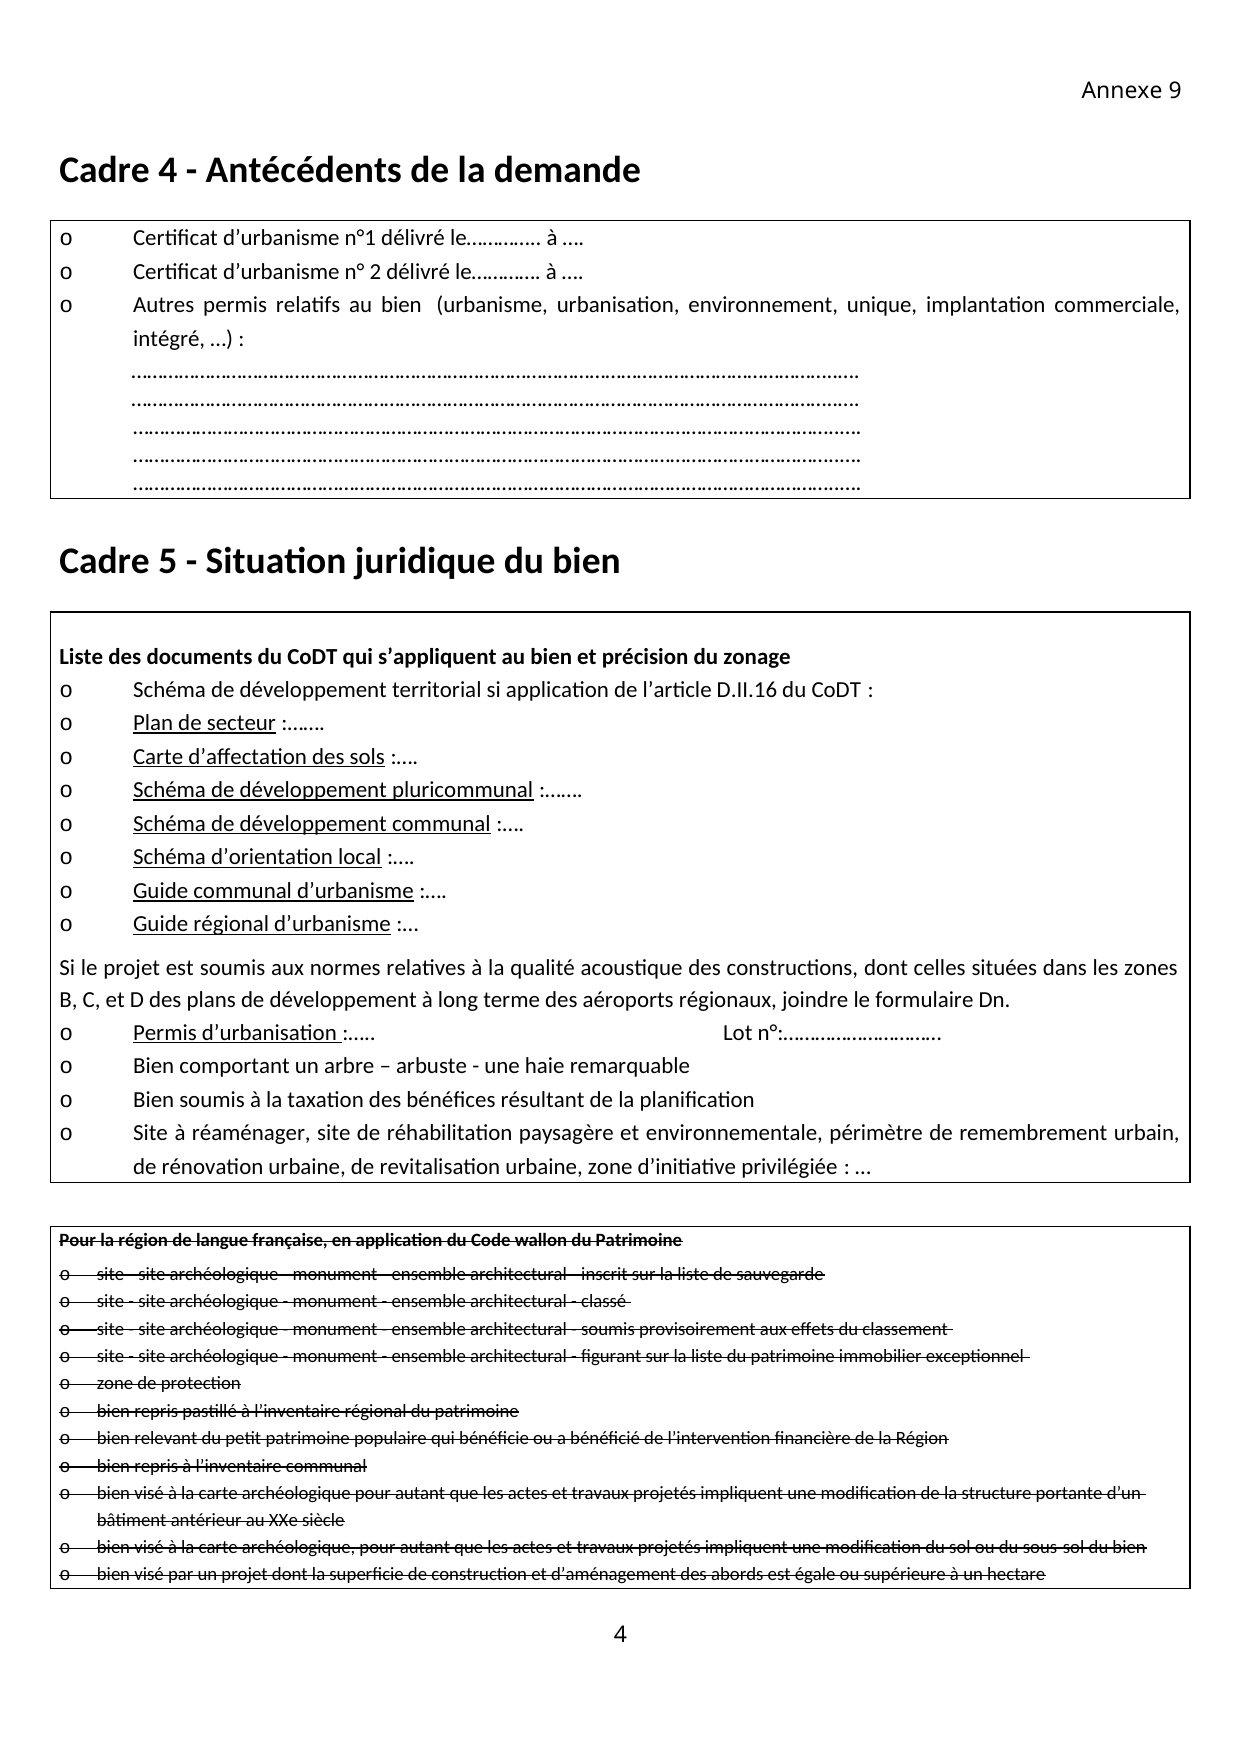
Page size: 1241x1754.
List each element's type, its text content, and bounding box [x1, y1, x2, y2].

list Bien comportant un arbre – arbuste - une haie remarquable [51, 1048, 1189, 1081]
list Bien soumis à la taxation des bénéfices résultant de la planification [51, 1082, 1189, 1114]
list Guide régional d’urbanisme :… [51, 906, 1189, 939]
list site - site archéologique - monument - ensemble architectural - soumis provisoirement aux effets du classement [51, 1314, 1189, 1341]
list bien relevant du petit patrimoine populaire qui bénéficie ou a bénéficié de l’intervention financière de la Région [51, 1423, 1189, 1450]
list ……………………………………………………………………………………………………………………..…. [51, 353, 1189, 381]
text Cadre 5 - Situation juridique du bien [59, 537, 1181, 583]
list site - site archéologique - monument - ensemble architectural - classé [51, 1286, 1189, 1313]
list Certificat d’urbanisme n° 2 délivré le…………. à …. [51, 254, 1189, 286]
list zone de protection [51, 1368, 1189, 1395]
text Cadre 4 - Antécédents de la demande [59, 146, 1181, 192]
list site - site archéologique - monument - ensemble architectural - inscrit sur la liste de sauvegarde [51, 1259, 1189, 1286]
list Schéma de développement pluricommunal :……. [51, 772, 1189, 804]
list bien visé par un projet dont la superficie de construction et d’aménagement des abords est égale ou supérieure à un hectare [51, 1559, 1189, 1588]
list Certificat d’urbanisme n°1 délivré le………….. à …. [51, 221, 1189, 252]
text Si le projet est soumis aux normes relatives à la qualité acoustique des constructions, dont celles situées dans les zones B, C, et D des plans de développement à long terme des aéroports régionaux, joindre le formulaire Dn. [51, 950, 1189, 1014]
list Schéma de développement communal :…. [51, 806, 1189, 838]
list Carte d’affectation des sols :…. [51, 739, 1189, 771]
text Pour la région de langue française, en application du Code wallon du Patrimoine [51, 1227, 1189, 1252]
list Plan de secteur :……. [51, 705, 1189, 737]
list bien visé à la carte archéologique, pour autant que les actes et travaux projetés impliquent une modification du sol ou du sous-sol du bien [51, 1532, 1189, 1559]
list bien visé à la carte archéologique pour autant que les actes et travaux projetés impliquent une modification de la structure portante d’un bâtiment antérieur au XXe siècle [51, 1478, 1189, 1531]
list Schéma de développement territorial si application de l’article D.II.16 du CoDT : [51, 672, 1189, 704]
list site - site archéologique - monument - ensemble architectural - figurant sur la liste du patrimoine immobilier exceptionnel [51, 1341, 1189, 1368]
list ……………………………………………………………………………………………………………………..…. ……………………………………………………………………………………………………………………..…. ……………………………………………………………………………………………………………………..…. ……………………………………………………………………………………………………………………..…. [51, 381, 1189, 498]
list bien repris pastillé à l’inventaire régional du patrimoine [51, 1396, 1189, 1423]
list Autres permis relatifs au bien (urbanisme, urbanisation, environnement, unique, implantation commerciale, intégré, …) : [51, 287, 1189, 352]
list Schéma d’orientation local :…. [51, 839, 1189, 872]
text Liste des documents du CoDT qui s’appliquent au bien et précision du zonage [59, 642, 1181, 671]
list Site à réaménager, site de réhabilitation paysagère et environnementale, périmètre de remembrement urbain, de rénovation urbaine, de revitalisation urbaine, zone d’initiative privilégiée : … [51, 1115, 1189, 1182]
list bien repris à l’inventaire communal [51, 1451, 1189, 1478]
list Guide communal d’urbanisme :…. [51, 873, 1189, 905]
list Permis d’urbanisation :….. Lot n°:………………………… [51, 1015, 1189, 1047]
